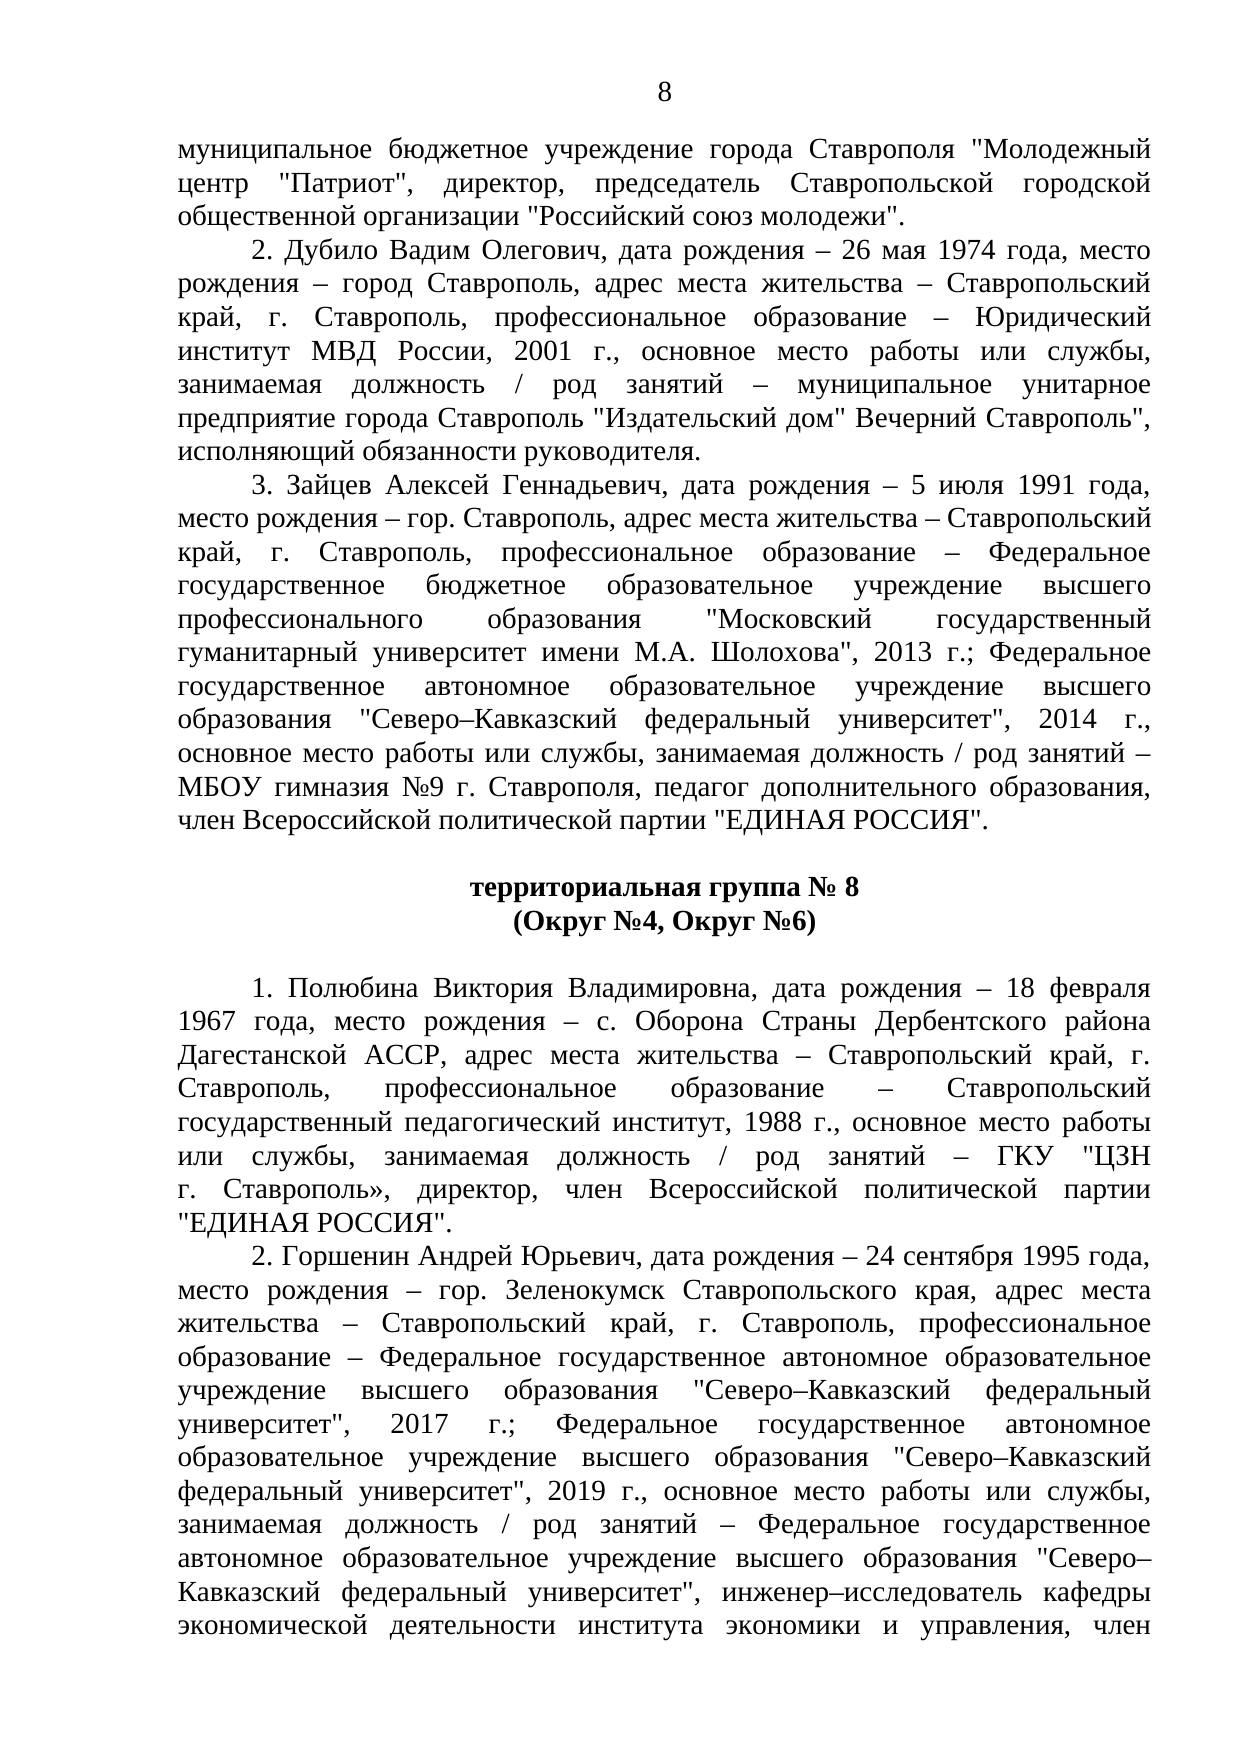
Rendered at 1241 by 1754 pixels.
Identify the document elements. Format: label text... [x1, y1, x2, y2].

text 3. Зайцев Алексей Геннадьевич, дата рождения – 5 июля 1991 года, место рождения – гор. Ставрополь, адрес места жительства – Ставропольский край, г. Ставрополь, профессиональное образование – Федеральное государственное бюджетное образовательное учреждение высшего профессионального образования "Московский государственный гуманитарный университет имени М.А. Шолохова", 2013 г.; Федеральное государственное автономное образовательное учреждение высшего образования "Северо–Кавказский федеральный университет", 2014 г., основное место работы или службы, занимаемая должность / род занятий – МБОУ гимназия №9 г. Ставрополя, педагог дополнительного образования, член Всероссийской политической партии "ЕДИНАЯ РОССИЯ". [177, 467, 1152, 836]
text 1. Полюбина Виктория Владимировна, дата рождения – 18 февраля 1967 года, место рождения – с. Оборона Страны Дербентского района Дагестанской АССР, адрес места жительства – Ставропольский край, г. Ставрополь, профессиональное образование – Ставропольский государственный педагогический институт, 1988 г., основное место работы или службы, занимаемая должность / род занятий – ГКУ "ЦЗН г. Ставрополь», директор, член Всероссийской политической партии "ЕДИНАЯ РОССИЯ". [177, 970, 1152, 1238]
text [177, 1238, 1152, 1641]
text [177, 131, 1152, 232]
text территориальная группа № 8 (Округ №4, Округ №6) [177, 869, 1152, 936]
text 2. Дубило Вадим Олегович, дата рождения – 26 мая 1974 года, место рождения – город Ставрополь, адрес места жительства – Ставропольский край, г. Ставрополь, профессиональное образование – Юридический институт МВД России, 2001 г., основное место работы или службы, занимаемая должность / род занятий – муниципальное унитарное предприятие города Ставрополь "Издательский дом" Вечерний Ставрополь", исполняющий обязанности руководителя. [177, 232, 1152, 467]
